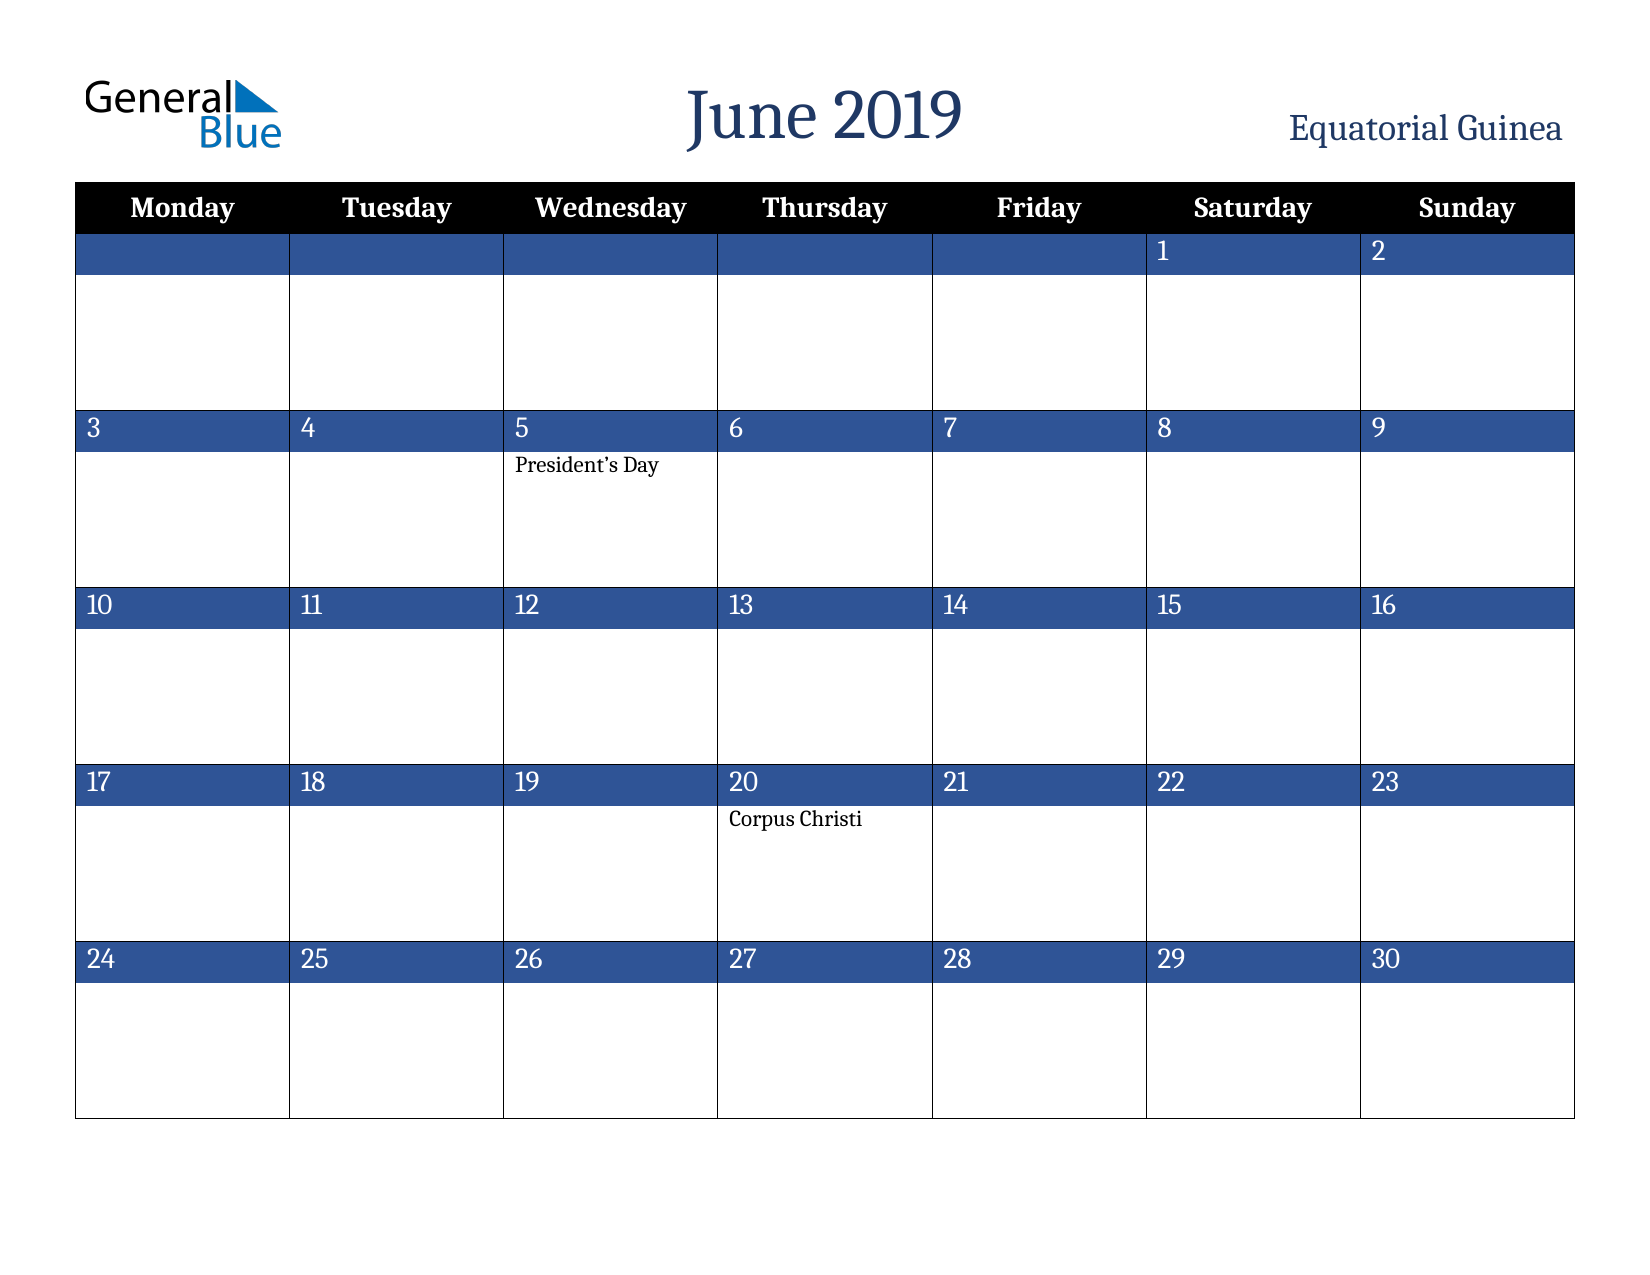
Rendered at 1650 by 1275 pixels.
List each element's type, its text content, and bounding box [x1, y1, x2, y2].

table_cell [933, 983, 1146, 1118]
table_cell 13 [718, 588, 932, 629]
table_cell [718, 629, 932, 764]
table_cell 23 [1361, 765, 1574, 806]
table_cell [504, 234, 717, 275]
table_cell [290, 983, 503, 1118]
table_cell 6 [718, 411, 932, 452]
table_cell [1147, 629, 1360, 764]
table_cell 3 [76, 411, 289, 452]
table_cell [76, 983, 289, 1118]
table_cell 28 [933, 942, 1146, 983]
table_cell 9 [1361, 411, 1574, 452]
picture [86, 80, 281, 148]
table_cell 24 [76, 942, 289, 983]
table_cell [290, 629, 503, 764]
table_cell [76, 234, 289, 275]
table_cell 11 [290, 588, 503, 629]
table_cell 10 [76, 588, 289, 629]
table_cell Monday [76, 183, 289, 233]
table_cell Wednesday [504, 183, 717, 233]
table_header [76, 75, 503, 182]
table_cell [933, 275, 1146, 410]
table_cell [76, 629, 289, 764]
table_cell [290, 275, 503, 410]
table_cell Sunday [1361, 183, 1574, 233]
table_cell [290, 234, 503, 275]
table_cell [290, 452, 503, 587]
table_cell Friday [933, 183, 1146, 233]
table_cell 17 [76, 765, 289, 806]
table_cell [504, 806, 717, 941]
table_cell [1147, 983, 1360, 1118]
table_cell 30 [1361, 942, 1574, 983]
table_cell [1361, 629, 1574, 764]
table_cell [504, 275, 717, 410]
table_cell 7 [933, 411, 1146, 452]
table_cell [718, 234, 932, 275]
table_cell [933, 629, 1146, 764]
table_cell 18 [290, 765, 503, 806]
table_cell [76, 806, 289, 941]
table_cell 25 [290, 942, 503, 983]
table_cell [1361, 806, 1574, 941]
table_cell 22 [1147, 765, 1360, 806]
table_cell 2 [1361, 234, 1574, 275]
table_cell 26 [504, 942, 717, 983]
table_cell [1361, 983, 1574, 1118]
table_cell 29 [1147, 942, 1360, 983]
table_cell [504, 983, 717, 1118]
table_header Equatorial Guinea [1146, 75, 1574, 182]
table_cell [718, 452, 932, 587]
table_cell [290, 806, 503, 941]
table_cell 8 [1147, 411, 1360, 452]
table_cell Saturday [1147, 183, 1360, 233]
table_cell 20 [718, 765, 932, 806]
table_cell [933, 806, 1146, 941]
table_cell [933, 452, 1146, 587]
table_cell 14 [933, 588, 1146, 629]
table_cell Tuesday [290, 183, 503, 233]
table_cell Corpus Christi [718, 806, 932, 941]
table_cell 15 [1147, 588, 1360, 629]
table_header June 2019 [504, 75, 1146, 182]
table_cell [933, 234, 1146, 275]
table_cell [504, 629, 717, 764]
table_cell [718, 983, 932, 1118]
table_cell 19 [504, 765, 717, 806]
table_cell 21 [933, 765, 1146, 806]
table_cell [76, 275, 289, 410]
table_cell 1 [1147, 234, 1360, 275]
table_cell [1361, 275, 1574, 410]
table_cell 16 [1361, 588, 1574, 629]
table_cell 12 [504, 588, 717, 629]
table_cell President’s Day [504, 452, 717, 587]
table_cell [1147, 806, 1360, 941]
table_cell 27 [718, 942, 932, 983]
table_cell [1361, 452, 1574, 587]
table_cell [718, 275, 932, 410]
table_cell [1147, 275, 1360, 410]
table_cell 5 [504, 411, 717, 452]
table_cell 4 [290, 411, 503, 452]
table_cell Thursday [718, 183, 932, 233]
table_cell [1147, 452, 1360, 587]
table_cell [76, 452, 289, 587]
